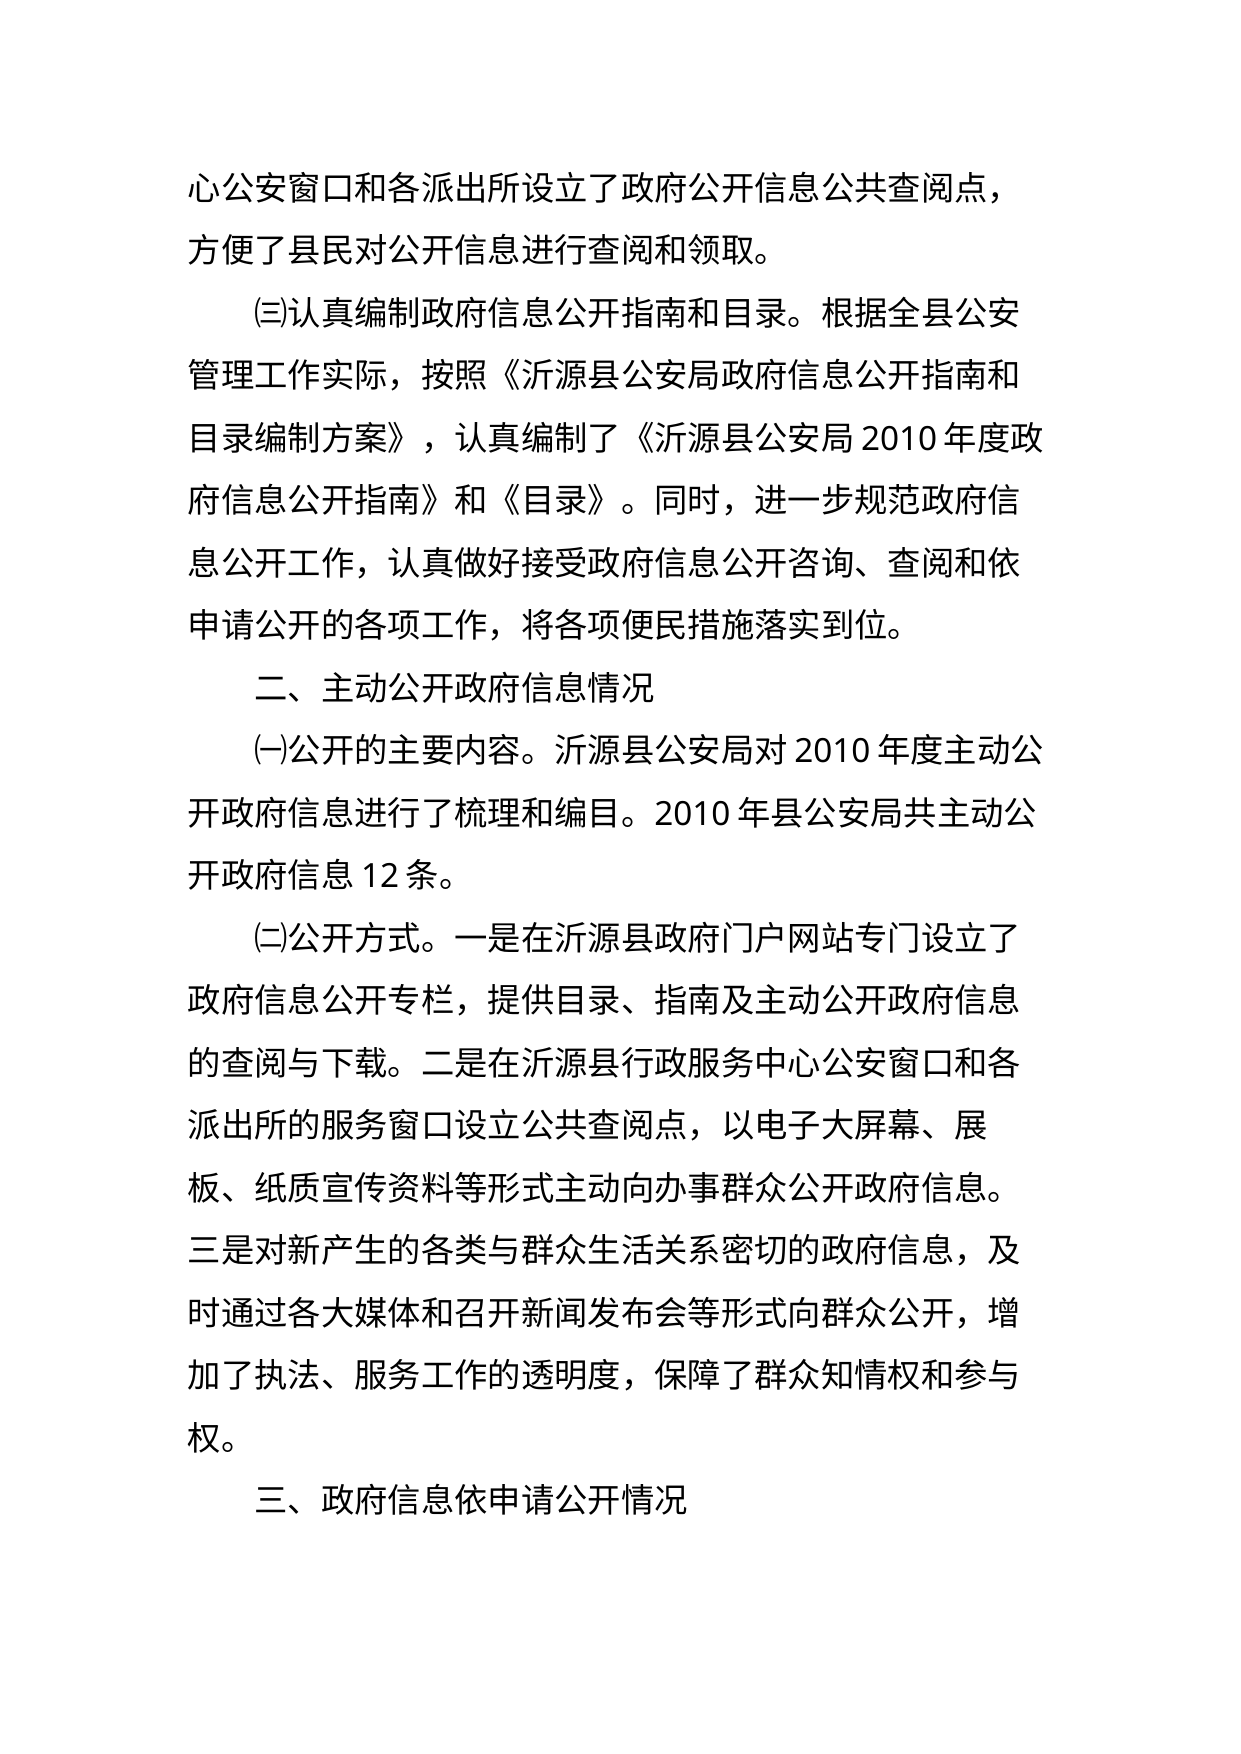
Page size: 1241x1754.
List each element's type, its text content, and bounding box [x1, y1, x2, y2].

text ㈡公开方式。一是在沂源县政府门户网站专门设立了政府信息公开专栏，提供目录、指南及主动公开政府信息的查阅与下载。二是在沂源县行政服务中心公安窗口和各派出所的服务窗口设立公共查阅点，以电子大屏幕、展板、纸质宣传资料等形式主动向办事群众公开政府信息。三是对新产生的各类与群众生活关系密切的政府信息，及时通过各大媒体和召开新闻发布会等形式向群众公开，增加了执法、服务工作的透明度，保障了群众知情权和参与权。 [187, 900, 1053, 1462]
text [187, 150, 1053, 275]
text ㈠公开的主要内容。沂源县公安局对2010年度主动公开政府信息进行了梳理和编目。2010年县公安局共主动公开政府信息12条。 [187, 712, 1053, 900]
text 三、政府信息依申请公开情况 [187, 1462, 1053, 1525]
text ㈢认真编制政府信息公开指南和目录。根据全县公安管理工作实际，按照《沂源县公安局政府信息公开指南和目录编制方案》，认真编制了《沂源县公安局2010年度政府信息公开指南》和《目录》。同时，进一步规范政府信息公开工作，认真做好接受政府信息公开咨询、查阅和依申请公开的各项工作，将各项便民措施落实到位。 [187, 275, 1053, 650]
text 二、主动公开政府信息情况 [187, 650, 1053, 712]
